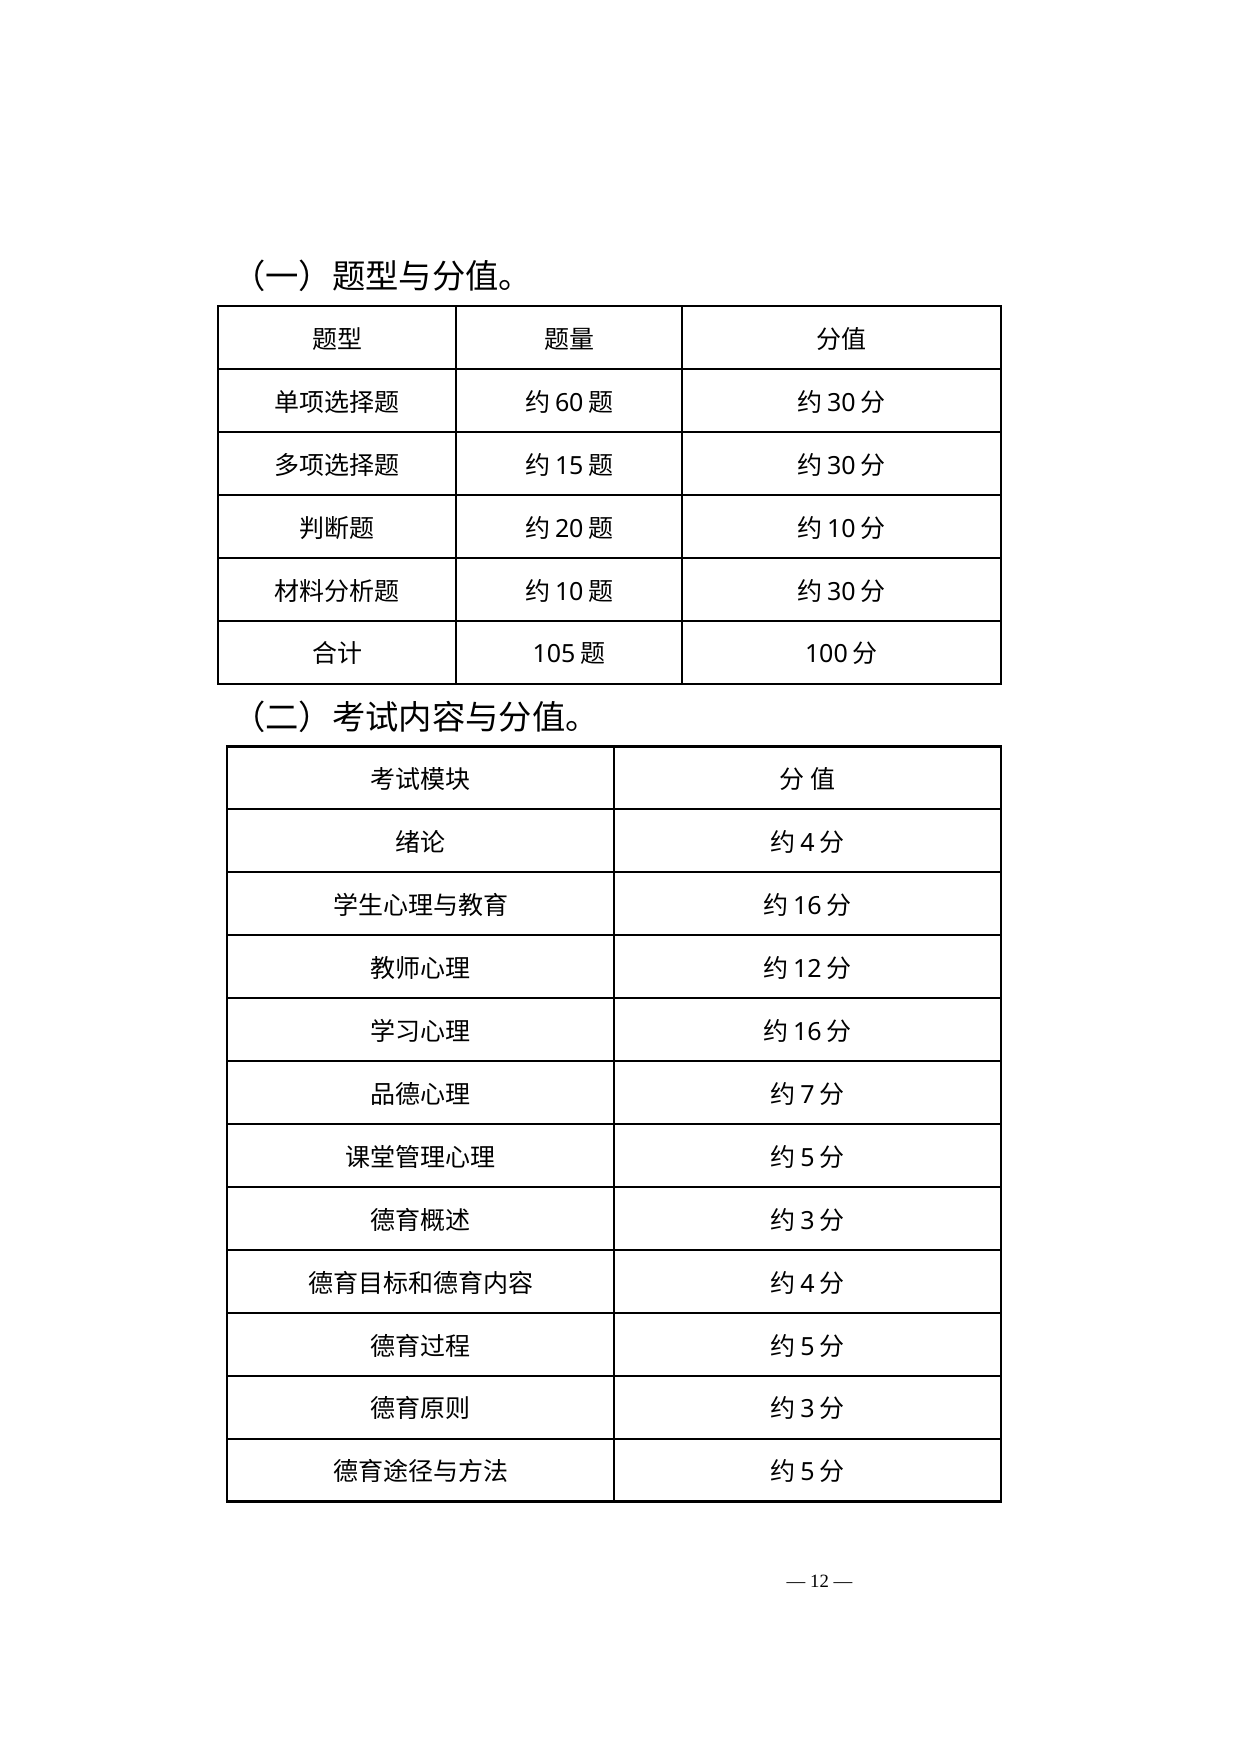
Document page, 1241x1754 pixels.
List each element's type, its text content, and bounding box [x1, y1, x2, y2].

table_cell 约16分 [615, 873, 1000, 934]
table_cell 德育概述 [228, 1188, 613, 1249]
table_cell 约16分 [615, 999, 1000, 1060]
table_cell 约30分 [683, 433, 1000, 494]
table_cell 约3分 [615, 1188, 1000, 1249]
table_cell 约7分 [615, 1062, 1000, 1123]
text （二）考试内容与分值。 [165, 684, 1087, 745]
table_cell 合计 [219, 622, 455, 682]
table_cell 约5分 [615, 1440, 1000, 1500]
table_cell 约5分 [615, 1314, 1000, 1374]
table_cell 100分 [683, 622, 1000, 682]
table_cell 约4分 [615, 1251, 1000, 1312]
table_header 分 值 [615, 748, 1000, 808]
table_cell 材料分析题 [219, 559, 455, 619]
table_cell 约10分 [683, 496, 1000, 557]
table_cell 单项选择题 [219, 370, 455, 431]
table_cell 品德心理 [228, 1062, 613, 1123]
table_cell 学生心理与教育 [228, 873, 613, 934]
table_cell 约5分 [615, 1125, 1000, 1186]
table_cell 约3分 [615, 1377, 1000, 1437]
table_cell 德育目标和德育内容 [228, 1251, 613, 1312]
table_header 考试模块 [228, 748, 613, 808]
table_cell 约30分 [683, 370, 1000, 431]
table_cell 105题 [457, 622, 681, 682]
table_cell 约20题 [457, 496, 681, 557]
table_cell 绪论 [228, 810, 613, 871]
table_cell 课堂管理心理 [228, 1125, 613, 1186]
table_cell 约30分 [683, 559, 1000, 619]
table_header 题型 [219, 307, 455, 368]
table_header 题量 [457, 307, 681, 368]
table_cell 约60题 [457, 370, 681, 431]
table_cell 德育过程 [228, 1314, 613, 1374]
table_cell 多项选择题 [219, 433, 455, 494]
table_cell 约15题 [457, 433, 681, 494]
table_cell 德育原则 [228, 1377, 613, 1437]
text （一）题型与分值。 [165, 244, 1087, 305]
table_cell 约12分 [615, 936, 1000, 997]
table_cell 约10题 [457, 559, 681, 619]
table_cell 德育途径与方法 [228, 1440, 613, 1500]
table_cell 判断题 [219, 496, 455, 557]
table_header 分值 [683, 307, 1000, 368]
table_cell 教师心理 [228, 936, 613, 997]
table_cell 学习心理 [228, 999, 613, 1060]
table_cell 约4分 [615, 810, 1000, 871]
